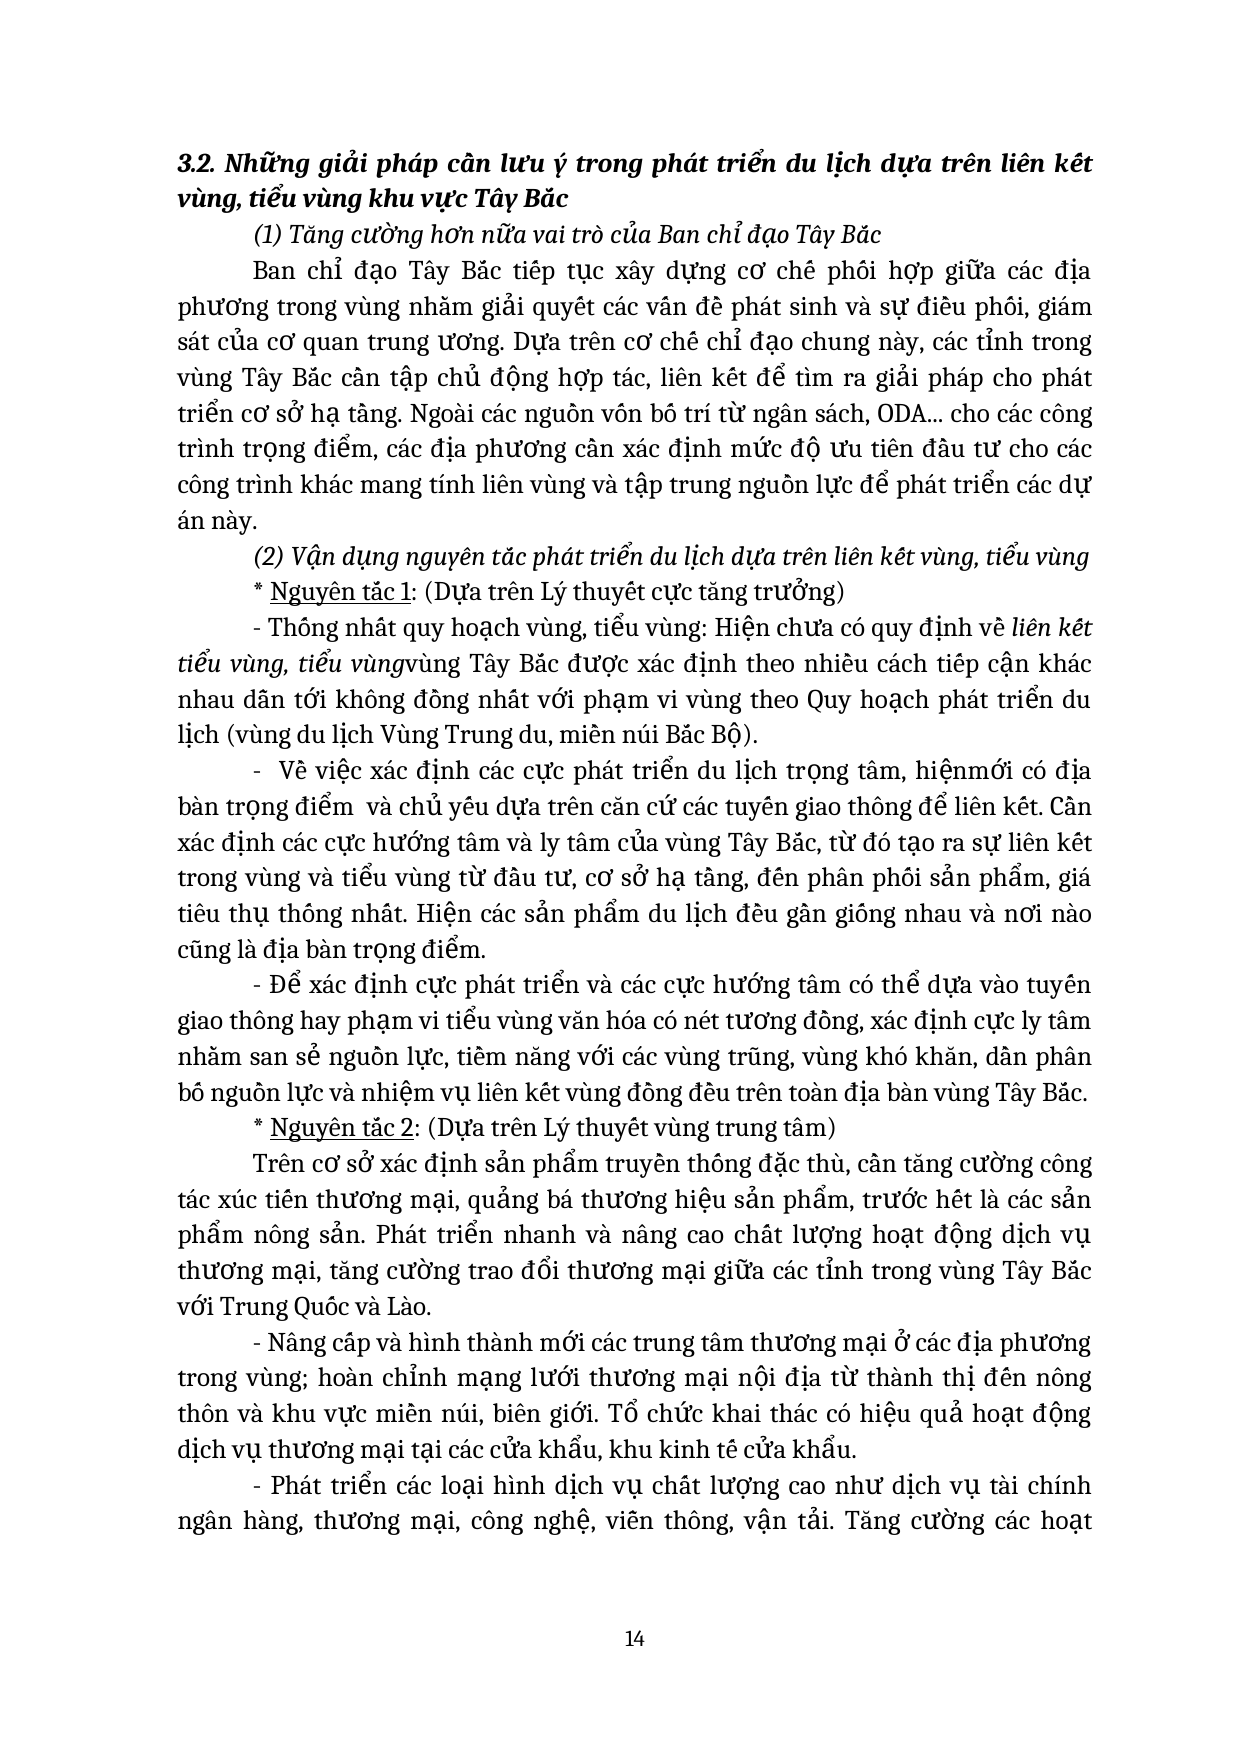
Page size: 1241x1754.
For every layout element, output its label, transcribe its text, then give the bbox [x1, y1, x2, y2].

text (2) Vận dụng nguyên tắc phát triển du lịch dựa trên liên kết vùng, tiểu vùng [177, 541, 1092, 572]
text Trên cơ sở xác định sản phẩm truyền thống đặc thù, cần tăng cường công tác xúc tiến thương mại, quảng bá thương hiệu sản phẩm, trước hết là các sản phẩm nông sản. Phát triển nhanh và nâng cao chất lượng hoạt động dịch vụ thương mại, tăng cường trao đổi thương mại giữa các tỉnh trong vùng Tây Bắc với Trung Quốc và Lào. [177, 1148, 1092, 1322]
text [177, 1470, 1092, 1537]
text - Nâng cấp và hình thành mới các trung tâm thương mại ở các địa phương trong vùng; hoàn chỉnh mạng lưới thương mại nội địa từ thành thị đến nông thôn và khu vực miền núi, biên giới. Tổ chức khai thác có hiệu quả hoạt động dịch vụ thương mại tại các cửa khẩu, khu kinh tế cửa khẩu. [177, 1327, 1092, 1465]
text 3.2. Những giải pháp cần lưu ý trong phát triển du lịch dựa trên liên kết vùng, tiểu vùng khu vực Tây Bắc [177, 148, 1092, 214]
text Ban chỉ đạo Tây Bắc tiếp tục xây dựng cơ chế phối hợp giữa các địa phương trong vùng nhằm giải quyết các vấn đề phát sinh và sự điều phối, giám sát của cơ quan trung ương. Dựa trên cơ chế chỉ đạo chung này, các tỉnh trong vùng Tây Bắc cần tập chủ động hợp tác, liên kết để tìm ra giải pháp cho phát triển cơ sở hạ tầng. Ngoài các nguồn vốn bố trí từ ngân sách, ODA... cho các công trình trọng điểm, các địa phương cần xác định mức độ ưu tiên đầu tư cho các công trình khác mang tính liên vùng và tập trung nguồn lực để phát triển các dự án này. [177, 255, 1092, 536]
text - Về việc xác định các cực phát triển du lịch trọng tâm, hiệnmới có địa bàn trọng điểm và chủ yếu dựa trên căn cứ các tuyến giao thông để liên kết. Cần xác định các cực hướng tâm và ly tâm của vùng Tây Bắc, từ đó tạo ra sự liên kết trong vùng và tiểu vùng từ đầu tư, cơ sở hạ tầng, đến phân phối sản phẩm, giá tiêu thụ thống nhất. Hiện các sản phẩm du lịch đều gần giống nhau và nơi nào cũng là địa bàn trọng điểm. [177, 755, 1092, 965]
text - Để xác định cực phát triển và các cực hướng tâm có thể dựa vào tuyến giao thông hay phạm vi tiểu vùng văn hóa có nét tương đồng, xác định cực ly tâm nhằm san sẻ nguồn lực, tiềm năng với các vùng trũng, vùng khó khăn, dần phân bố nguồn lực và nhiệm vụ liên kết vùng đồng đều trên toàn địa bàn vùng Tây Bắc. [177, 969, 1092, 1108]
text (1) Tăng cường hơn nữa vai trò của Ban chỉ đạo Tây Bắc [177, 219, 1092, 250]
text - Thống nhất quy hoạch vùng, tiểu vùng: Hiện chưa có quy định về liên kết tiểu vùng, tiểu vùngvùng Tây Bắc được xác định theo nhiều cách tiếp cận khác nhau dẫn tới không đồng nhất với phạm vi vùng theo Quy hoạch phát triển du lịch (vùng du lịch Vùng Trung du, miền núi Bắc Bộ). [177, 612, 1092, 751]
text * Nguyên tắc 2: (Dựa trên Lý thuyết vùng trung tâm) [177, 1112, 1092, 1143]
text * Nguyên tắc 1: (Dựa trên Lý thuyết cực tăng trưởng) [177, 576, 1092, 608]
